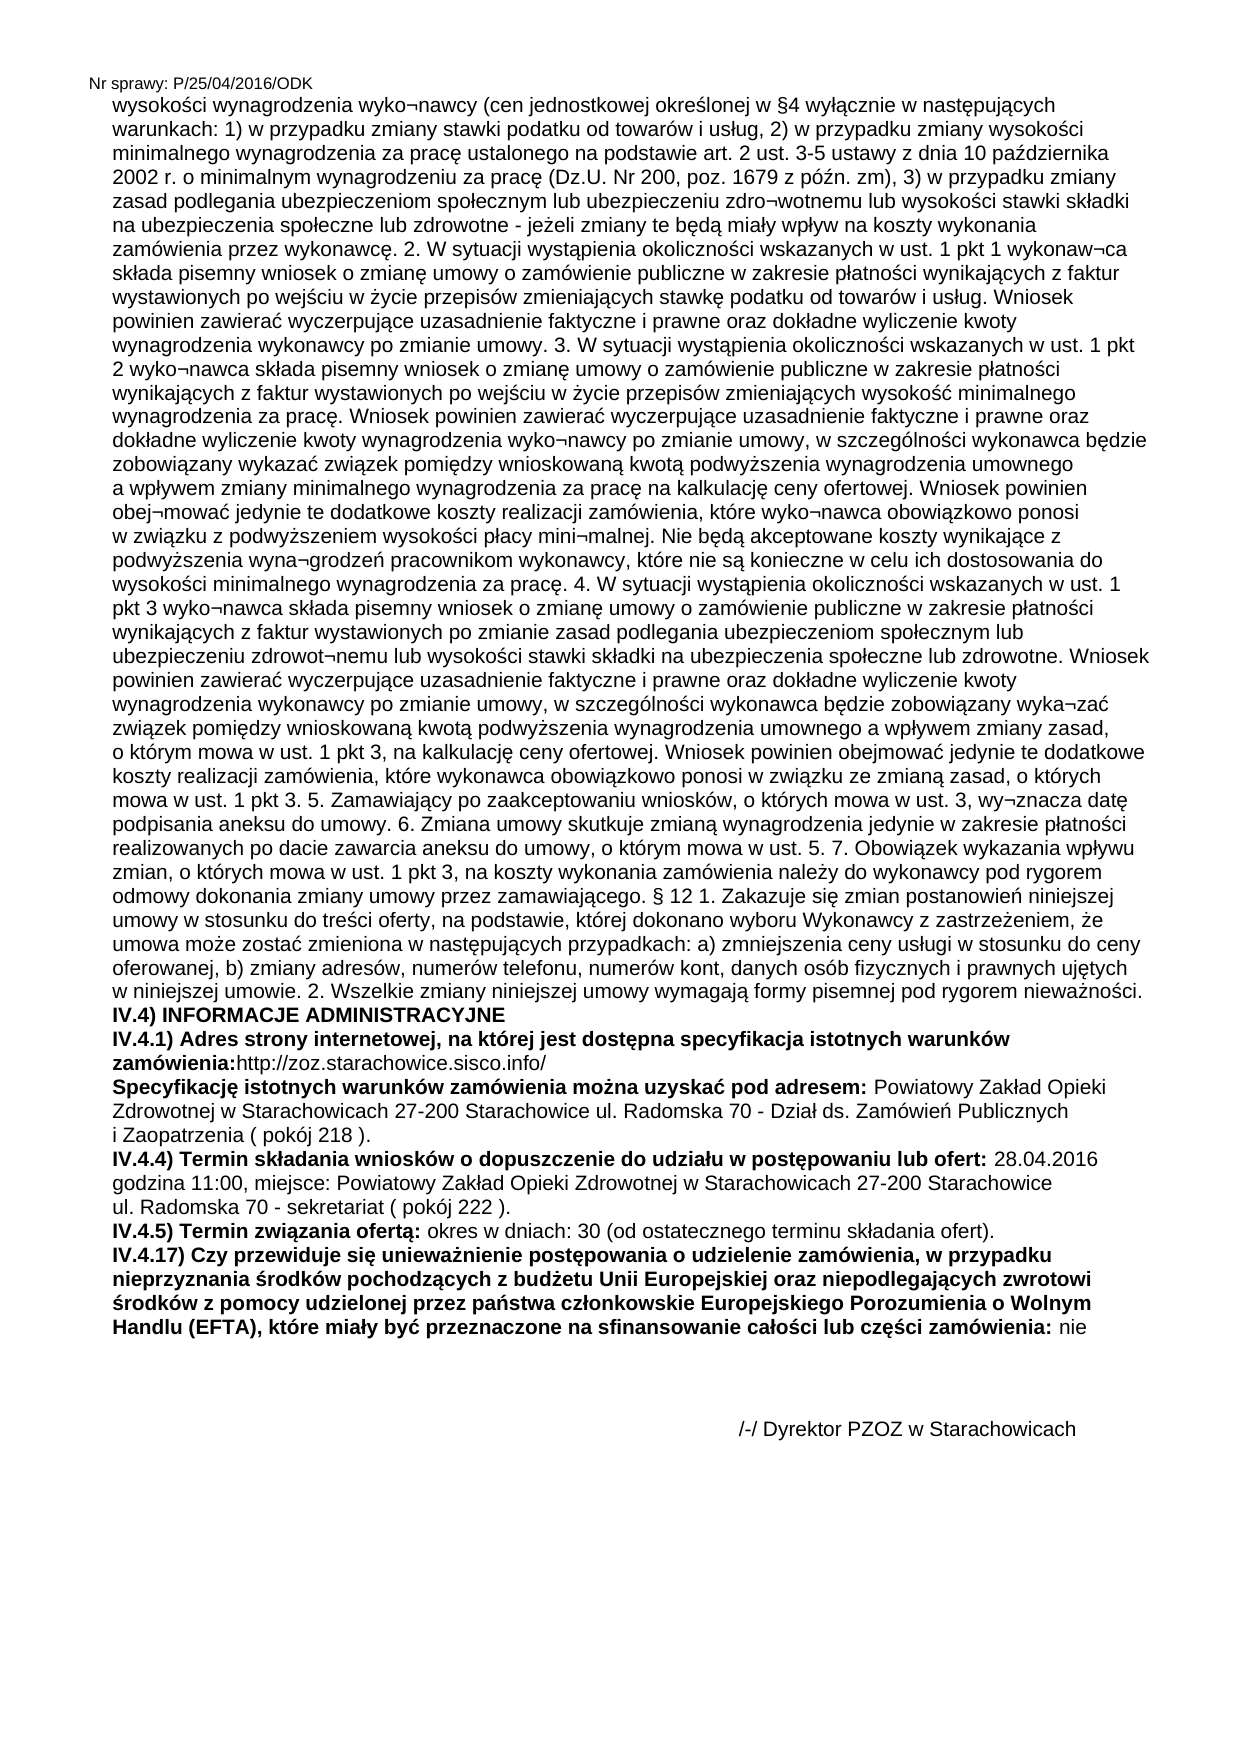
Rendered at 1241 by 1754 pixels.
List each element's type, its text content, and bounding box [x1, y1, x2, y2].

text IV.4.17) Czy przewiduje się unieważnienie postępowania o udzielenie zamówienia, w przypadku nieprzyznania środków pochodzących z budżetu Unii Europejskiej oraz niepodlegających zwrotowi środków z pomocy udzielonej przez państwa członkowskie Europejskiego Porozumienia o Wolnym Handlu (EFTA), które miały być przeznaczone na sfinansowanie całości lub części zamówienia: nie [112, 1243, 1152, 1339]
text i Zaopatrzenia ( pokój 218 ). [112, 1123, 1152, 1147]
text /-/ Dyrektor PZOZ w Starachowicach [89, 1417, 1152, 1441]
text IV.4) INFORMACJE ADMINISTRACYJNE [112, 1003, 1152, 1027]
text IV.4.1) Adres strony internetowej, na której jest dostępna specyfikacja istotnych warunków zamówienia:http://zoz.starachowice.sisco.info/ Specyfikację istotnych warunków zamówienia można uzyskać pod adresem: Powiatowy Zakład Opieki Zdrowotnej w Starachowicach 27-200 Starachowice ul. Radomska 70 - Dział ds. Zamówień Publicznych [112, 1027, 1152, 1123]
text a wpływem zmiany minimalnego wynagrodzenia za pracę na kalkulację ceny ofertowej. Wniosek powinien obej¬mować jedynie te dodatkowe koszty realizacji zamówienia, które wyko¬nawca obowiązkowo ponosi [112, 476, 1152, 524]
text IV.4.5) Termin związania ofertą: okres w dniach: 30 (od ostatecznego terminu składania ofert). [112, 1219, 1152, 1243]
text w związku z podwyższeniem wysokości płacy mini¬malnej. Nie będą akceptowane koszty wynikające z podwyższenia wyna¬grodzeń pracownikom wykonawcy, które nie są konieczne w celu ich dostosowania do wysokości minimalnego wynagrodzenia za pracę. 4. W sytuacji wystąpienia okoliczności wskazanych w ust. 1 pkt 3 wyko¬nawca składa pisemny wniosek o zmianę umowy o zamówienie publiczne w zakresie płatności wynikających z faktur wystawionych po zmianie zasad podlegania ubezpieczeniom społecznym lub ubezpieczeniu zdrowot¬nemu lub wysokości stawki składki na ubezpieczenia społeczne lub zdrowotne. Wniosek powinien zawierać wyczerpujące uzasadnienie faktyczne i prawne oraz dokładne wyliczenie kwoty wynagrodzenia wykonawcy po zmianie umowy, w szczególności wykonawca będzie zobowiązany wyka¬zać związek pomiędzy wnioskowaną kwotą podwyższenia wynagrodzenia umownego a wpływem zmiany zasad, [112, 524, 1152, 740]
text w niniejszej umowie. 2. Wszelkie zmiany niniejszej umowy wymagają formy pisemnej pod rygorem nieważności. [112, 979, 1152, 1003]
text IV.4.4) Termin składania wniosków o dopuszczenie do udziału w postępowaniu lub ofert: 28.04.2016 godzina 11:00, miejsce: Powiatowy Zakład Opieki Zdrowotnej w Starachowicach 27-200 Starachowice [112, 1147, 1152, 1195]
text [112, 93, 1152, 476]
text o którym mowa w ust. 1 pkt 3, na kalkulację ceny ofertowej. Wniosek powinien obejmować jedynie te dodatkowe koszty realizacji zamówienia, które wykonawca obowiązkowo ponosi w związku ze zmianą zasad, o których mowa w ust. 1 pkt 3. 5. Zamawiający po zaakceptowaniu wniosków, o których mowa w ust. 3, wy¬znacza datę podpisania aneksu do umowy. 6. Zmiana umowy skutkuje zmianą wynagrodzenia jedynie w zakresie płatności realizowanych po dacie zawarcia aneksu do umowy, o którym mowa w ust. 5. 7. Obowiązek wykazania wpływu zmian, o których mowa w ust. 1 pkt 3, na koszty wykonania zamówienia należy do wykonawcy pod rygorem odmowy dokonania zmiany umowy przez zamawiającego. § 12 1. Zakazuje się zmian postanowień niniejszej umowy w stosunku do treści oferty, na podstawie, której dokonano wyboru Wykonawcy z zastrzeżeniem, że umowa może zostać zmieniona w następujących przypadkach: a) zmniejszenia ceny usługi w stosunku do ceny oferowanej, b) zmiany adresów, numerów telefonu, numerów kont, danych osób fizycznych i prawnych ujętych [112, 740, 1152, 979]
text ul. Radomska 70 - sekretariat ( pokój 222 ). [112, 1195, 1152, 1219]
